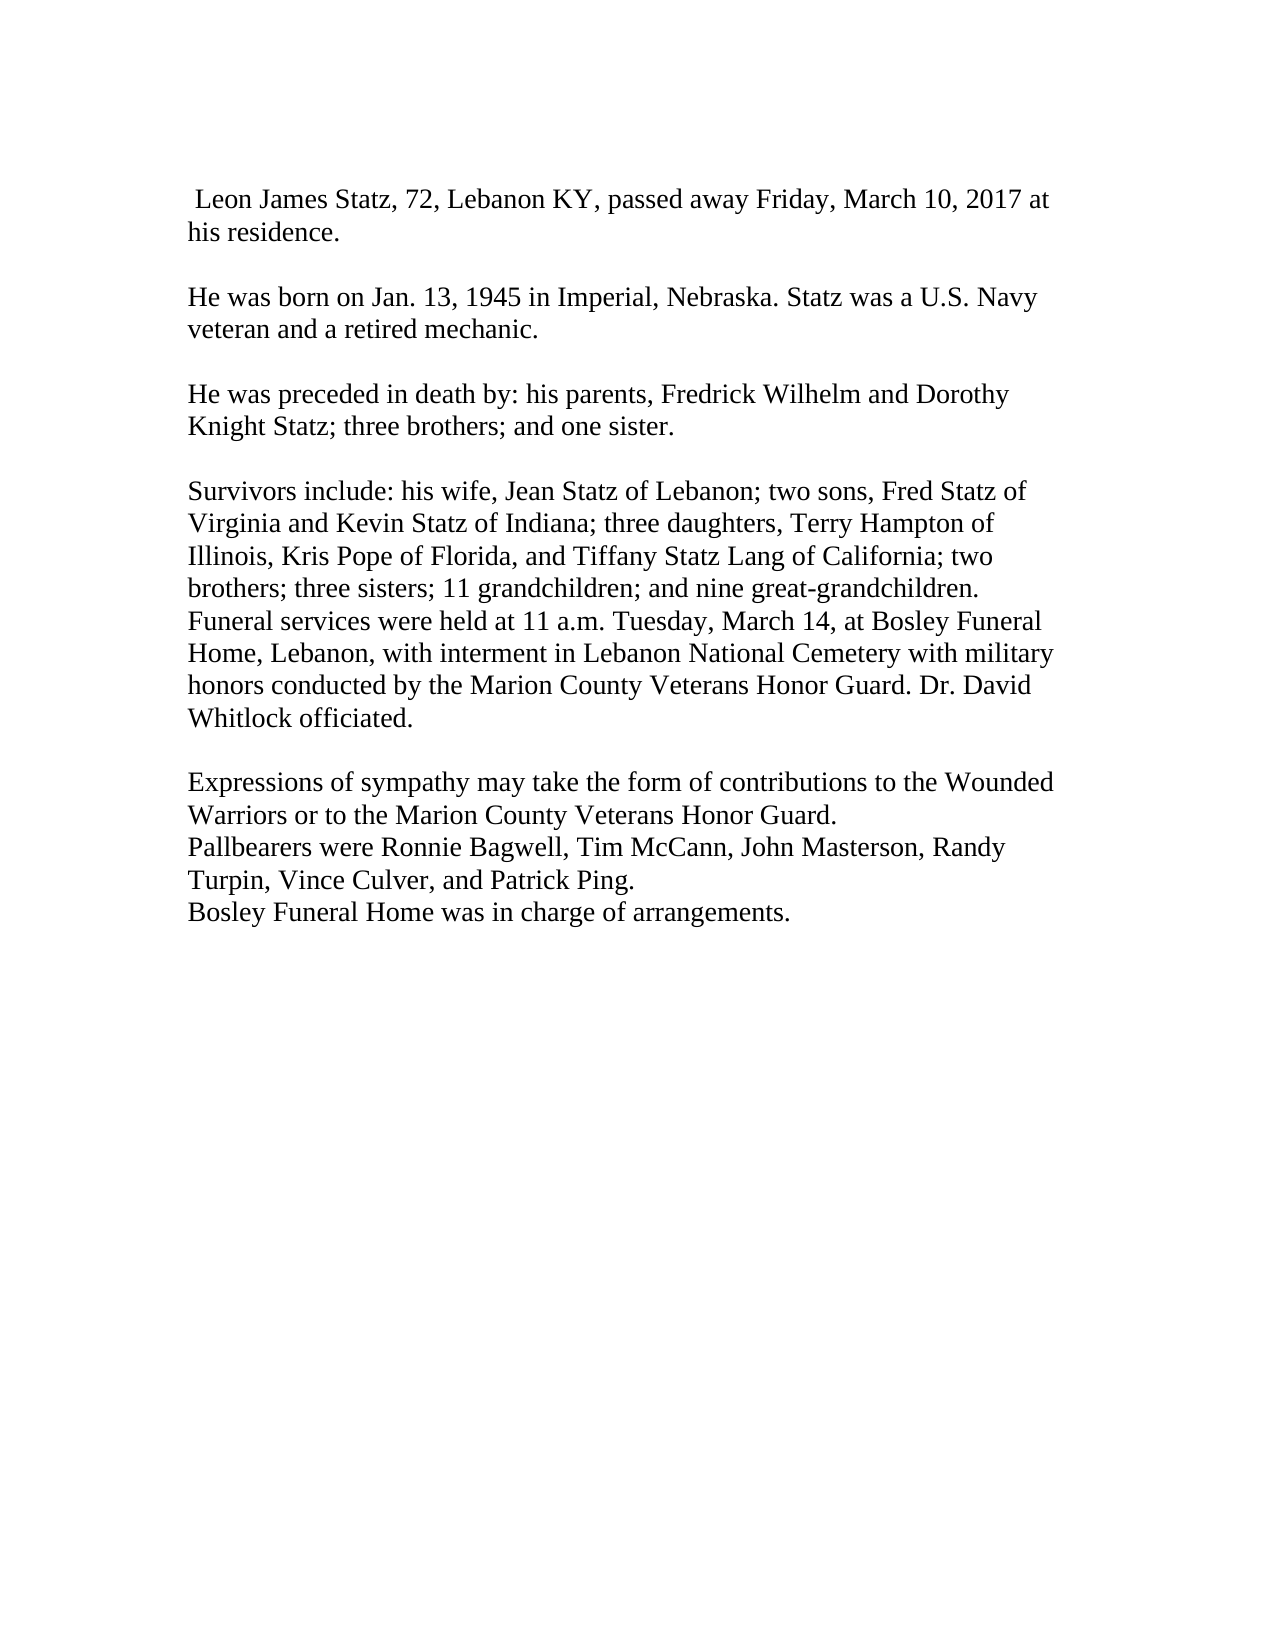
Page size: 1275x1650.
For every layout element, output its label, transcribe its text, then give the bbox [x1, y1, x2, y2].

text Survivors include: his wife, Jean Statz of Lebanon; two sons, Fred Statz of Virginia and Kevin Statz of Indiana; three daughters, Terry Hampton of Illinois, Kris Pope of Florida, and Tiffany Statz Lang of California; two brothers; three sisters; 11 grandchildren; and nine great-grandchildren. [187, 474, 1087, 603]
text Funeral services were held at 11 a.m. Tuesday, March 14, at Bosley Funeral Home, Lebanon, with interment in Lebanon National Cemetery with military honors conducted by the Marion County Veterans Honor Guard. Dr. David Whitlock officiated. [187, 603, 1087, 733]
text He was preceded in death by: his parents, Fredrick Wilhelm and Dorothy Knight Statz; three brothers; and one sister. [187, 377, 1087, 442]
text He was born on Jan. 13, 1945 in Imperial, Nebraska. Statz was a U.S. Navy veteran and a retired mechanic. [187, 279, 1087, 344]
text Expressions of sympathy may take the form of contributions to the Wounded Warriors or to the Marion County Veterans Honor Guard. [187, 766, 1087, 830]
text Pallbearers were Ronnie Bagwell, Tim McCann, John Masterson, Randy Turpin, Vince Culver, and Patrick Ping. [187, 830, 1087, 895]
text Bosley Funeral Home was in charge of arrangements. [187, 895, 1087, 927]
text Leon James Statz, 72, Lebanon KY, passed away Friday, March 10, 2017 at his residence. [187, 182, 1087, 247]
